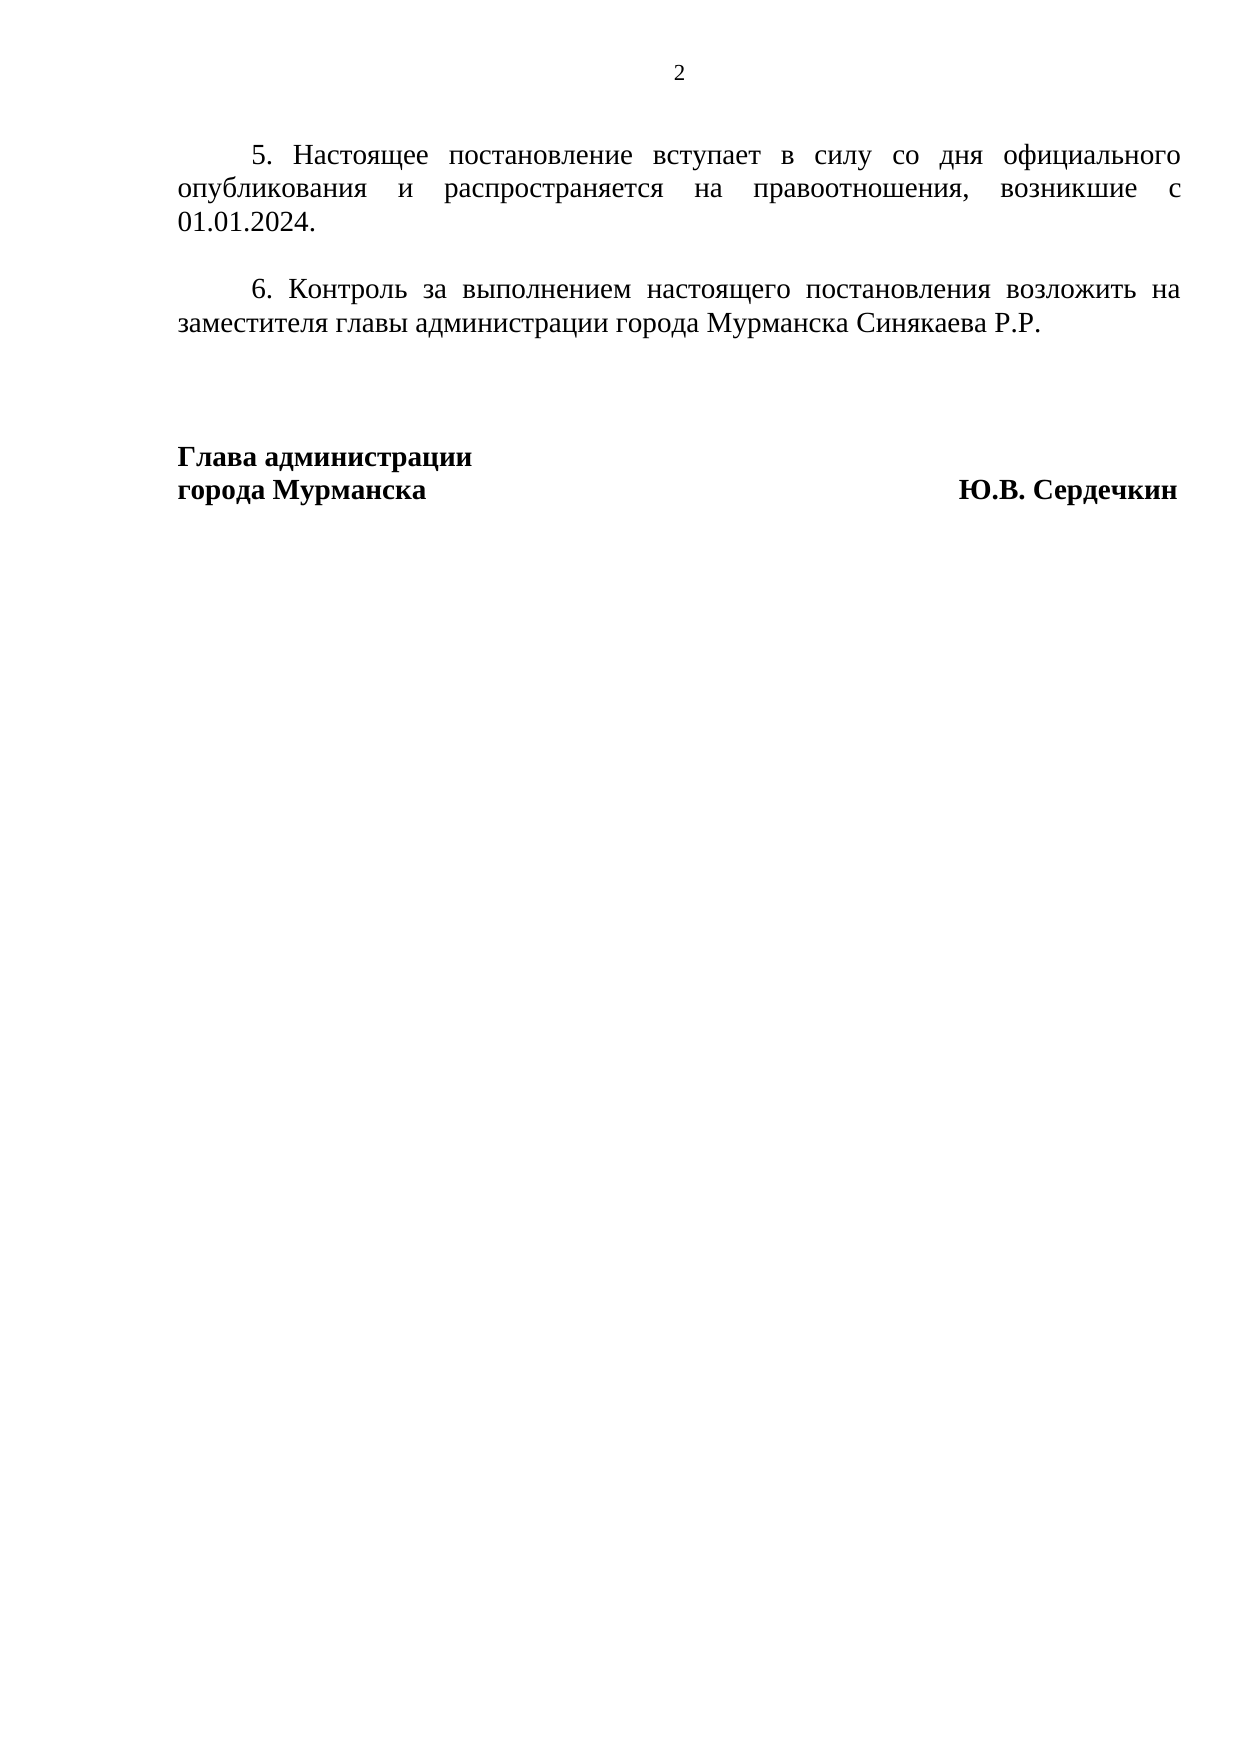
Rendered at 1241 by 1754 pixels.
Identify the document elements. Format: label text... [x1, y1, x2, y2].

text 6. Контроль за выполнением настоящего постановления возложить на заместителя главы администрации города Мурманска Cинякаева Р.Р. [177, 271, 1181, 338]
text города Мурманска Ю.В. Сердечкин [177, 472, 1181, 506]
text 5. Настоящее постановление вступает в силу со дня официального опубликования и распространяется на правоотношения, возникшие с 01.01.2024. [177, 137, 1181, 238]
text Глава администрации [177, 439, 1181, 472]
